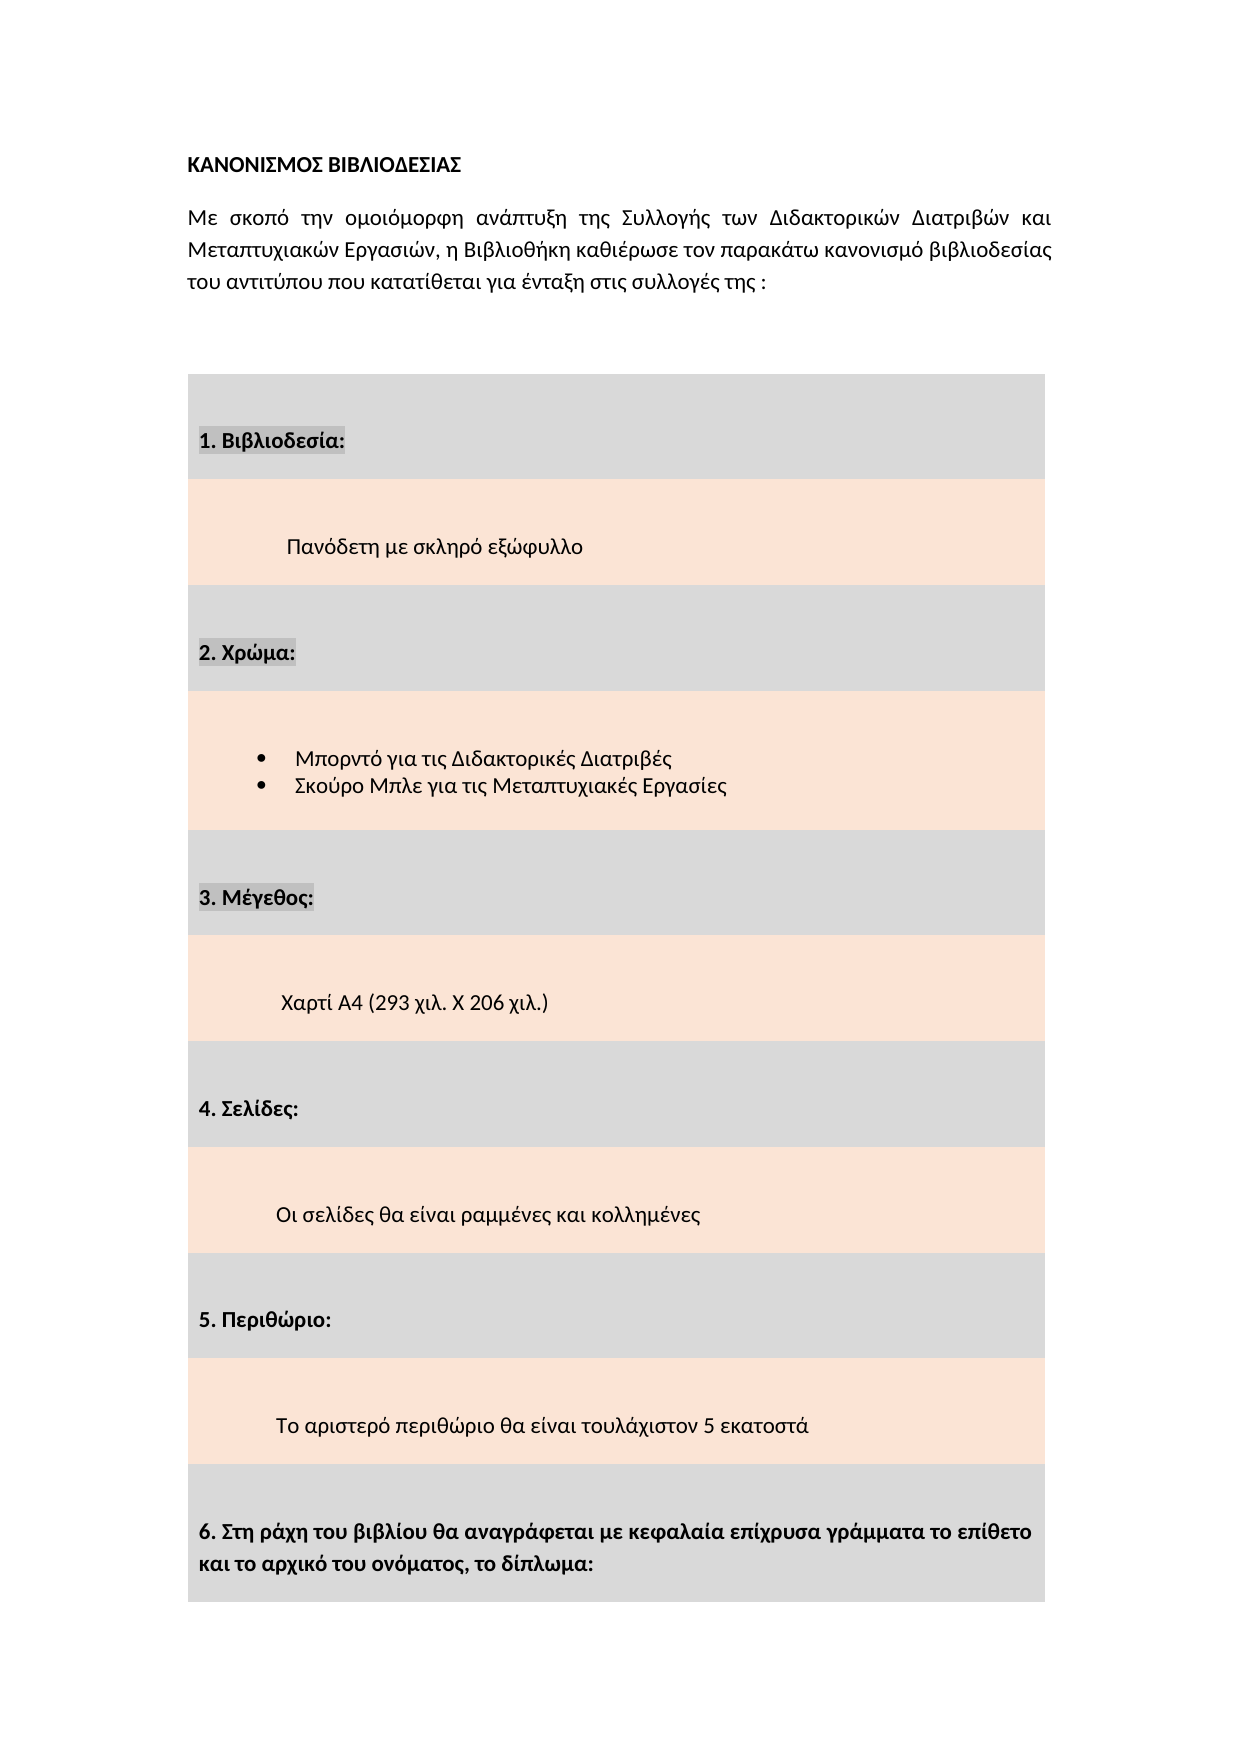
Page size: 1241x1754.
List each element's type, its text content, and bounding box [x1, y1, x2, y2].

text ΚΑΝΟΝΙΣΜΟΣ ΒΙΒΛΙΟΔΕΣΙΑΣ [187, 150, 1053, 178]
table_cell Πανόδετη με σκληρό εξώφυλλο [188, 479, 1045, 585]
table_header 1. Βιβλιοδεσία: [188, 374, 1045, 479]
table_cell Οι σελίδες θα είναι ραμμένες και κολλημένες [188, 1147, 1045, 1253]
text Με σκοπό την ομοιόμορφη ανάπτυξη της Συλλογής των Διδακτορικών Διατριβών και Μεταπτυχιακών Εργασιών, η Βιβλιοθήκη καθιέρωσε τον παρακάτω κανονισμό βιβλιοδεσίας του αντιτύπου που κατατίθεται για ένταξη στις συλλογές της : [187, 203, 1053, 295]
table_cell 4. Σελίδες: [188, 1041, 1045, 1147]
table_cell 5. Περιθώριο: [188, 1253, 1045, 1358]
table_cell 3. Μέγεθος: [188, 830, 1045, 935]
table_cell 6. Στη ράχη του βιβλίου θα αναγράφεται με κεφαλαία επίχρυσα γράμματα το επίθετο και το αρχικό του ονόματος, το δίπλωμα: [188, 1464, 1045, 1602]
table_cell Το αριστερό περιθώριο θα είναι τουλάχιστον 5 εκατοστά [188, 1358, 1045, 1464]
table_cell Μπορντό για τις Διδακτορικές Διατριβές Σκούρο Μπλε για τις Μεταπτυχιακές Εργασίες [188, 691, 1045, 830]
table_cell 2. Xρώμα: [188, 585, 1045, 691]
table_cell Χαρτί Α4 (293 χιλ. Χ 206 χιλ.) [188, 935, 1045, 1041]
